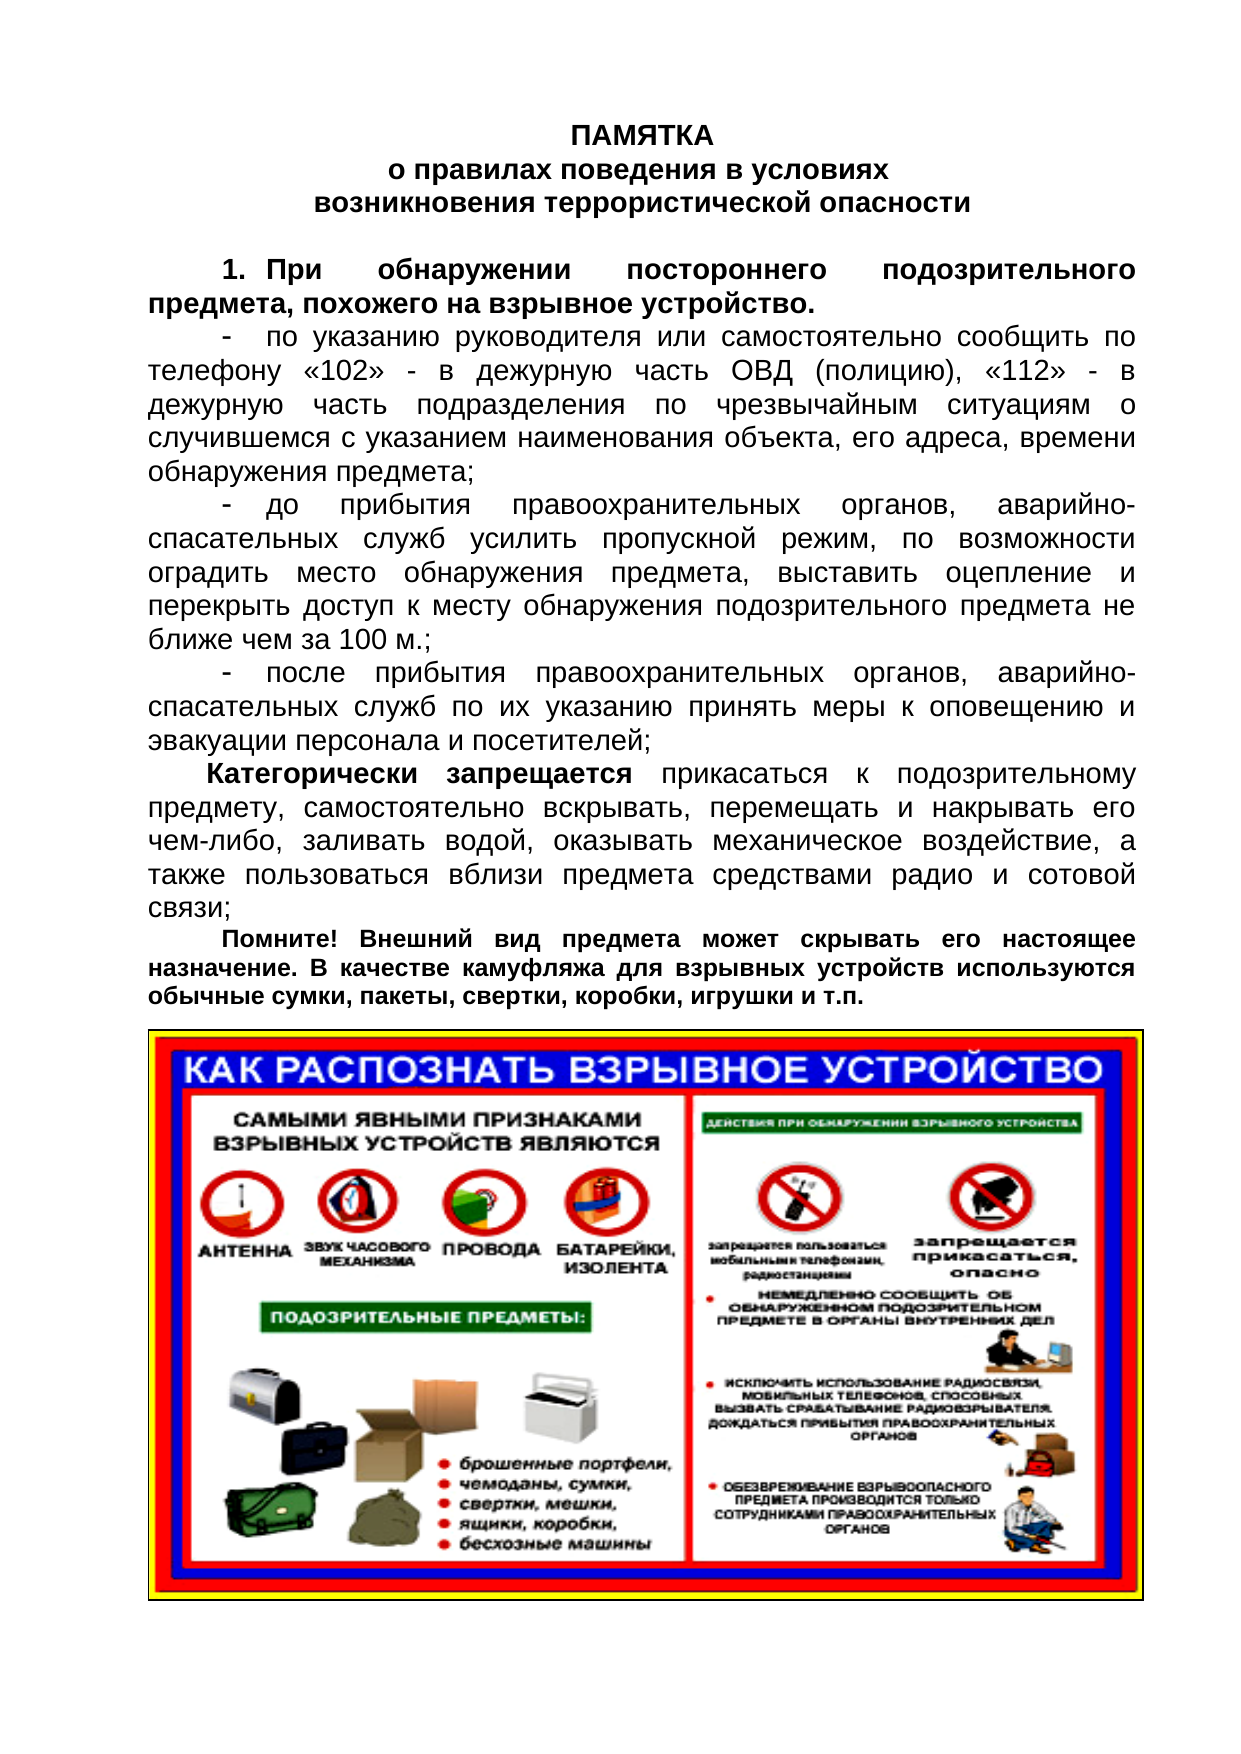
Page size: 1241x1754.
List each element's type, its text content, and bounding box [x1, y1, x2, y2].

list При обнаружении постороннего подозрительного предмета, похожего на взрывное устройство. [148, 252, 1137, 319]
subtitle Помните! Внешний вид предмета может скрывать его настоящее назначение. В качестве камуфляжа для взрывных устройств используются обычные сумки, пакеты, свертки, коробки, игрушки и т.п. [148, 924, 1137, 1010]
text о правилах поведения в условиях [148, 152, 1137, 185]
list до прибытия правоохранительных органов, аварийно-спасательных служб усилить пропускной режим, по возможности оградить место обнаружения предмета, выставить оцепление и перекрыть доступ к месту обнаружения подозрительного предмета не ближе чем за .; [148, 487, 1137, 655]
list после прибытия правоохранительных органов, аварийно-спасательных служб по их указанию принять меры к оповещению и эвакуации персонала и посетителей; [148, 655, 1137, 756]
list по указанию руководителя или самостоятельно сообщить по телефону «102» - в дежурную часть ОВД (полицию), «112» - в дежурную часть подразделения по чрезвычайным ситуациям о случившемся с указанием наименования объекта, его адреса, времени обнаружения предмета; [148, 319, 1137, 487]
text Категорически запрещается прикасаться к подозрительному предмету, самостоятельно вскрывать, перемещать и накрывать его чем-либо, заливать водой, оказывать механическое воздействие, а также пользоваться вблизи предмета средствами радио и сотовой связи; [148, 756, 1137, 924]
text ПАМЯТКА [148, 118, 1137, 152]
text возникновения террористической опасности [148, 185, 1137, 219]
